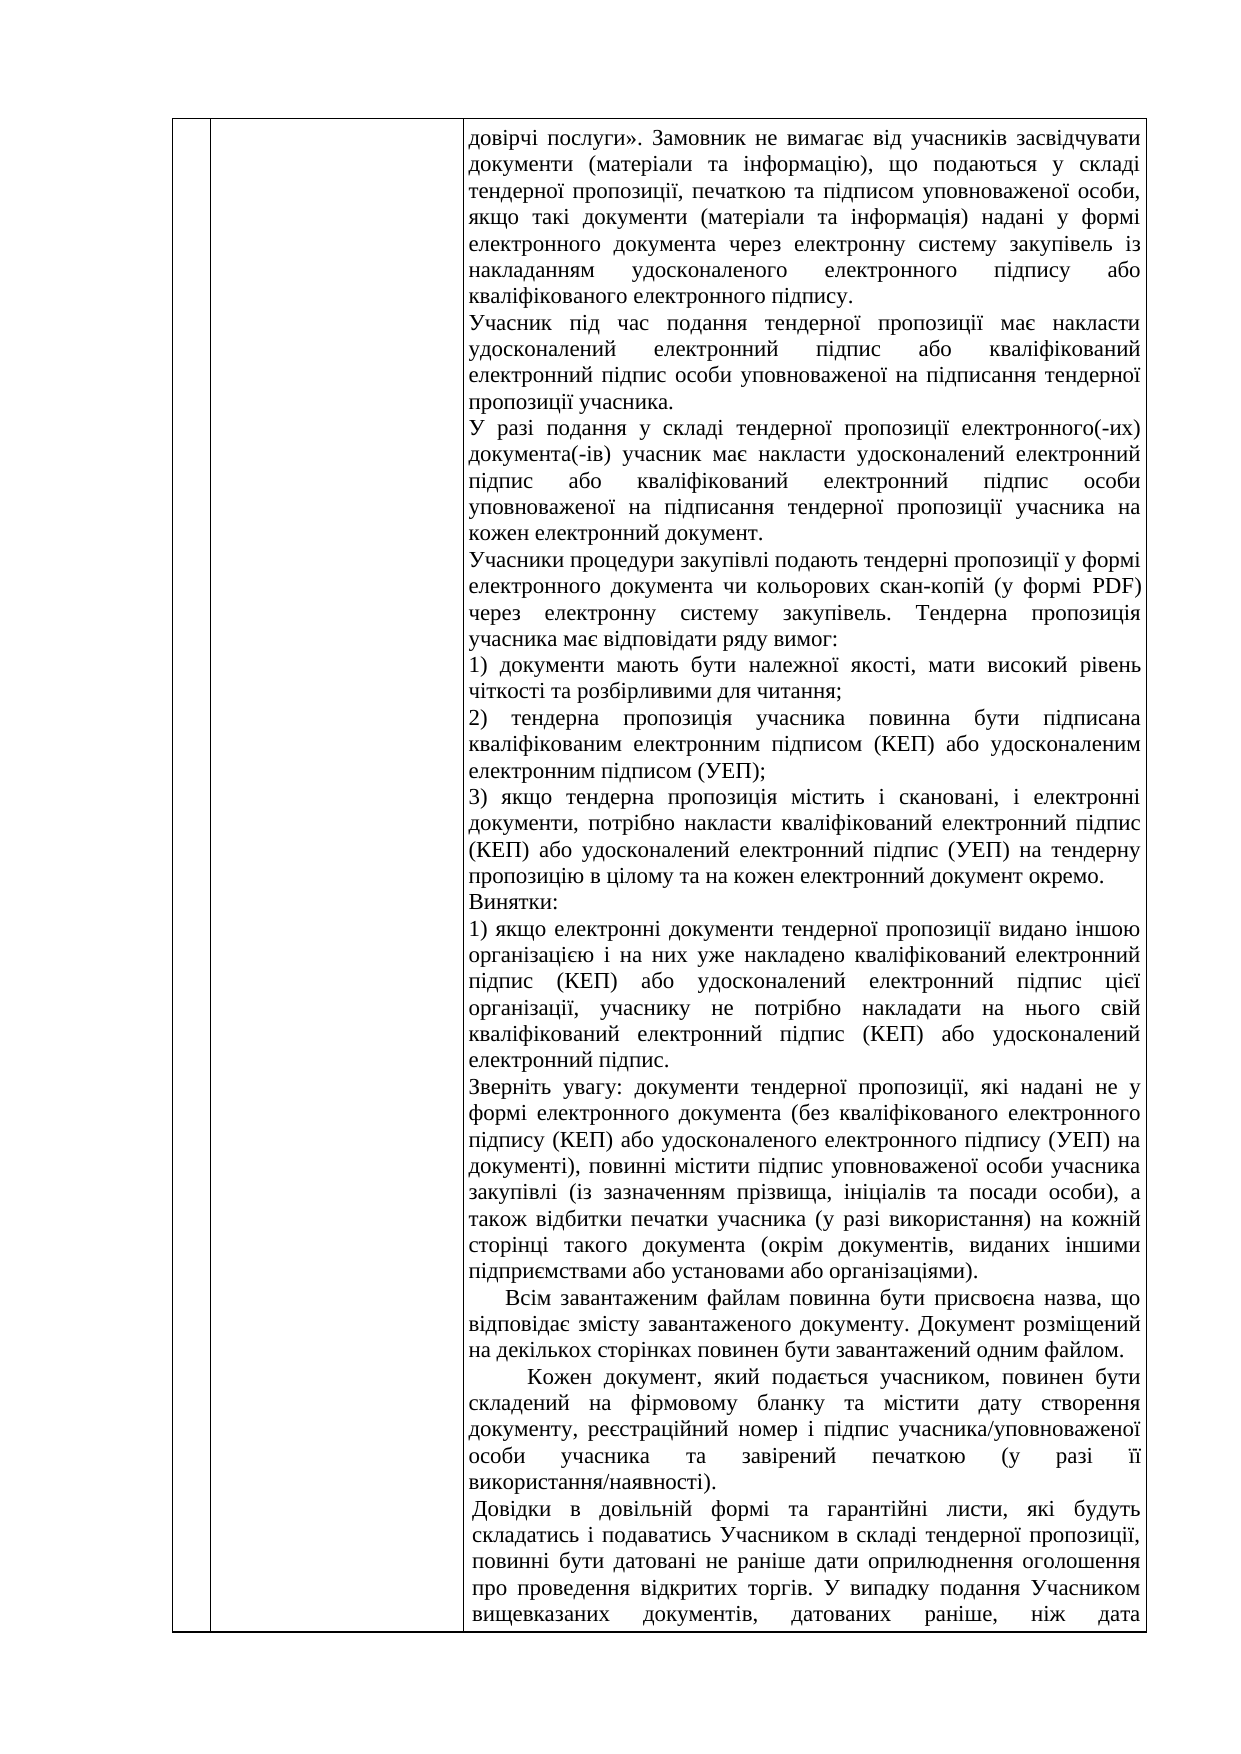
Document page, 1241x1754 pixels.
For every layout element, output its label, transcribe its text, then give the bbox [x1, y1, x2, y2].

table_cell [211, 119, 463, 1631]
table_cell 1 [173, 119, 210, 1631]
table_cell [464, 119, 1146, 1631]
